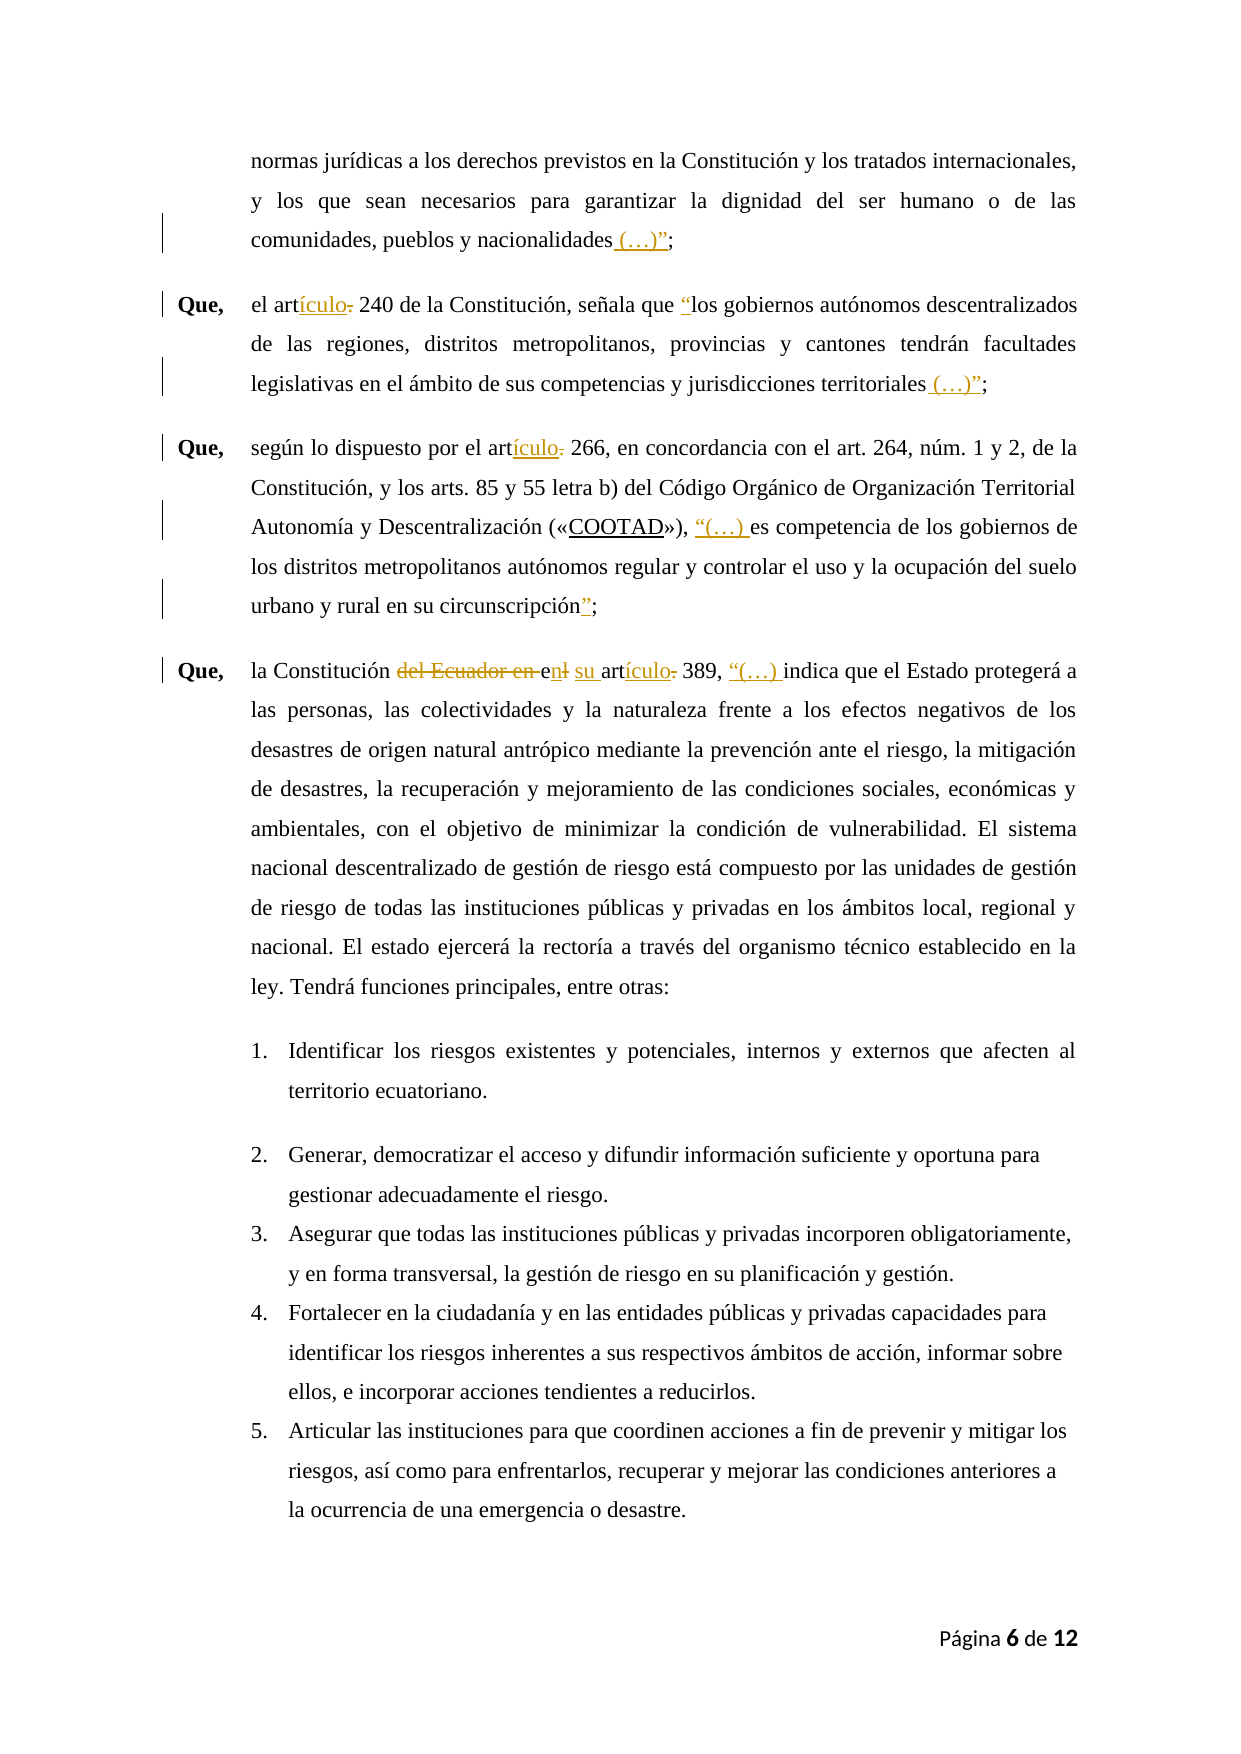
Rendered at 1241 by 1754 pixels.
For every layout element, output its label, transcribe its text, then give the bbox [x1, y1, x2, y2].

list Asegurar que todas las instituciones públicas y privadas incorporen obligatoriamente, y en forma transversal, la gestión de riesgo en su planificación y gestión. [251, 1220, 1078, 1286]
text Que, según lo dispuesto por el art 266, en concordancia con el art. 264, núm. 1 y 2, de la Constitución, y los arts. 85 y 55 letra b) del Código Orgánico de Organización Territorial Autonomía y Descentralización («COOTAD»), es competencia de los gobiernos de los distritos metropolitanos autónomos regular y controlar el uso y la ocupación del suelo urbano y rural en su circunscripción; [177, 434, 1078, 619]
list Identificar los riesgos existentes y potenciales, internos y externos que afecten al territorio ecuatoriano. [251, 1037, 1078, 1103]
list Generar, democratizar el acceso y difundir información suficiente y oportuna para gestionar adecuadamente el riesgo. [251, 1141, 1078, 1207]
text Que, el art 240 de la Constitución, señala que los gobiernos autónomos descentralizados de las regiones, distritos metropolitanos, provincias y cantones tendrán facultades legislativas en el ámbito de sus competencias y jurisdicciones territoriales; [177, 291, 1078, 396]
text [177, 148, 1078, 253]
text Que, la Constitución e art 389, indica que el Estado protegerá a las personas, las colectividades y la naturaleza frente a los efectos negativos de los desastres de origen natural antrópico mediante la prevención ante el riesgo, la mitigación de desastres, la recuperación y mejoramiento de las condiciones sociales, económicas y ambientales, con el objetivo de minimizar la condición de vulnerabilidad. El sistema nacional descentralizado de gestión de riesgo está compuesto por las unidades de gestión de riesgo de todas las instituciones públicas y privadas en los ámbitos local, regional y nacional. El estado ejercerá la rectoría a través del organismo técnico establecido en la ley. Tendrá funciones principales, entre otras: [177, 657, 1078, 999]
list Fortalecer en la ciudadanía y en las entidades públicas y privadas capacidades para identificar los riesgos inherentes a sus respectivos ámbitos de acción, informar sobre ellos, e incorporar acciones tendientes a reducirlos. [251, 1299, 1078, 1404]
list Articular las instituciones para que coordinen acciones a fin de prevenir y mitigar los riesgos, así como para enfrentarlos, recuperar y mejorar las condiciones anteriores a la ocurrencia de una emergencia o desastre. [251, 1417, 1078, 1523]
